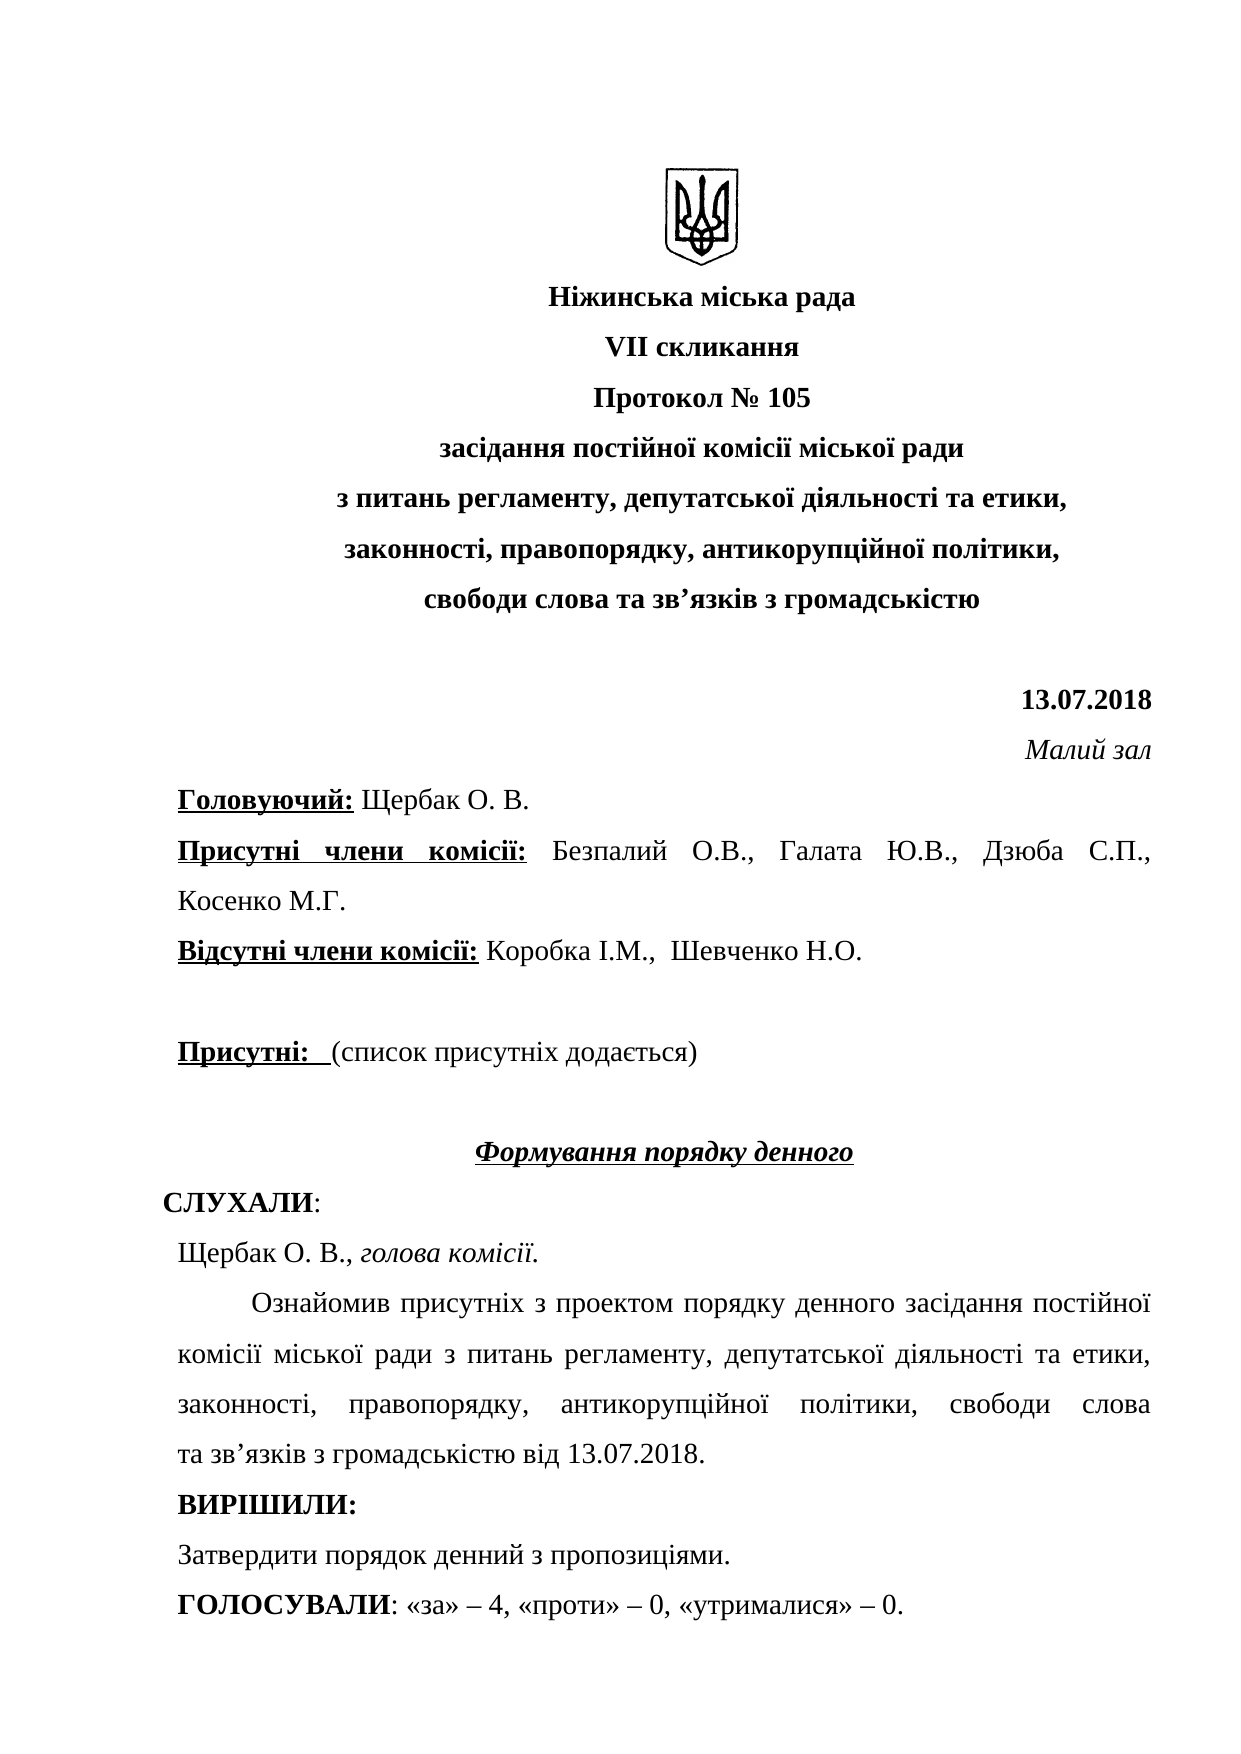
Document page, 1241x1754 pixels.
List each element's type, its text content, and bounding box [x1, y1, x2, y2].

picture [665, 168, 739, 266]
text Відсутні члени комісії: Коробка І.М., Шевченко Н.О. [177, 933, 1152, 967]
text Формування порядку денного [177, 1134, 1152, 1168]
text Щербак О. В., голова комісії. [177, 1235, 1152, 1269]
text законності, правопорядку, антикорупційної політики, [177, 531, 1152, 564]
text Малий зал [177, 732, 1152, 766]
text Головуючий: Щербак О. В. [177, 782, 1152, 816]
text 13.07.2018 [177, 682, 1152, 715]
text VІI скликання [177, 329, 1152, 363]
text Протокол № 105 [177, 380, 1152, 413]
text ВИРІШИЛИ: [177, 1487, 1152, 1520]
text засідання постійної комісії міської ради [177, 430, 1152, 464]
text Затвердити порядок денний з пропозиціями. [177, 1537, 1152, 1571]
text Присутні: (список присутніх додається) [177, 1034, 1152, 1067]
text свободи слова та зв’язків з громадськістю [177, 581, 1152, 615]
text ГОЛОСУВАЛИ: «за» – 4, «проти» – 0, «утрималися» – 0. [177, 1587, 1152, 1621]
text СЛУХАЛИ: [162, 1185, 1152, 1218]
text Присутні члени комісії: Безпалий О.В., Галата Ю.В., Дзюба С.П., Косенко М.Г. [177, 833, 1152, 917]
text з питань регламенту, депутатської діяльності та етики, [177, 481, 1152, 514]
text Ознайомив присутніх з проектом порядку денного засідання постійної комісії міської ради з питань регламенту, депутатської діяльності та етики, законності, правопорядку, антикорупційної політики, свободи слова та зв’язків з громадськістю від 13.07.2018. [177, 1286, 1152, 1470]
text Ніжинська міська рада [177, 279, 1152, 313]
